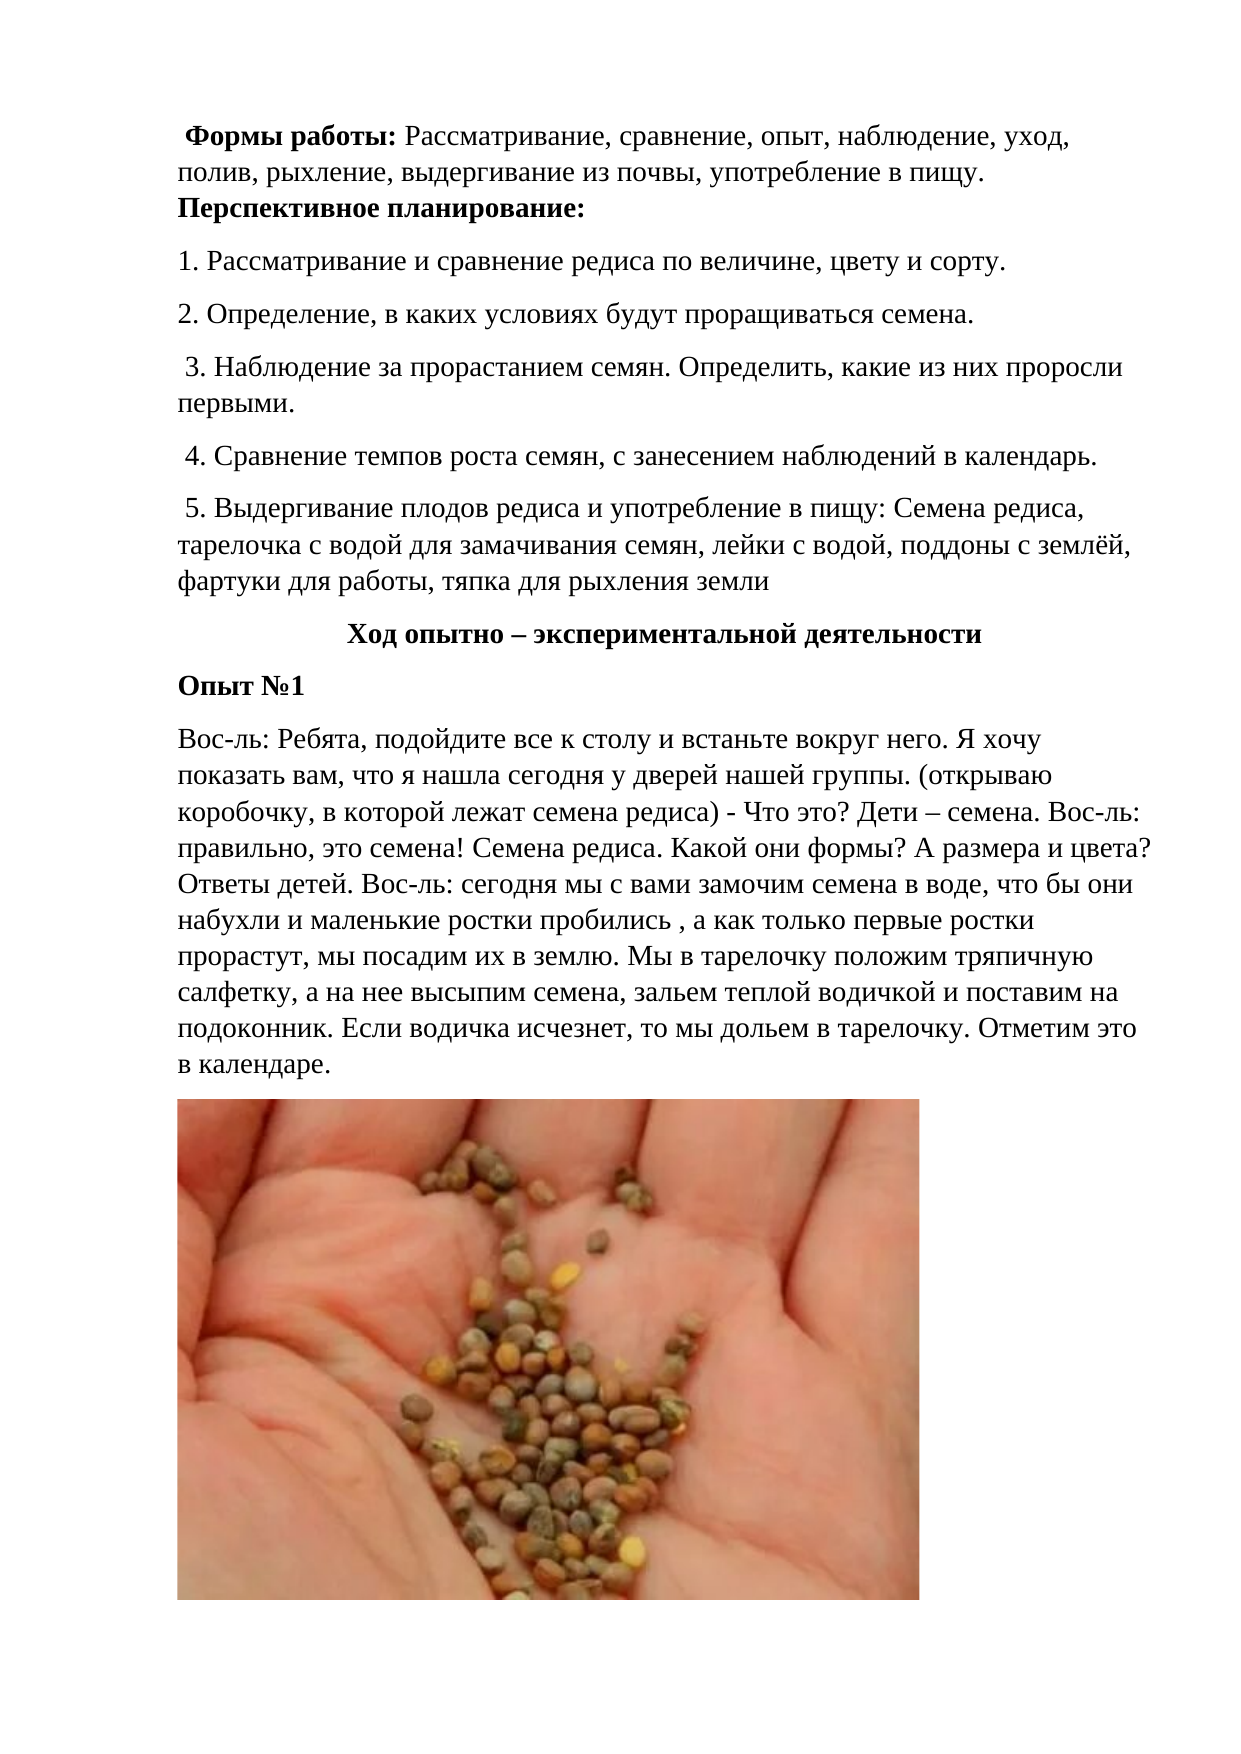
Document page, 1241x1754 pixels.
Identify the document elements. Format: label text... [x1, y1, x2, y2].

text Опыт №1 [177, 668, 1152, 702]
text 4. Сравнение темпов роста семян, с занесением наблюдений в календарь. [177, 438, 1152, 471]
text Ход опытно – экспериментальной деятельности [177, 616, 1152, 649]
text Вос-ль: Ребята, подойдите все к столу и встаньте вокруг него. Я хочу показать вам, что я нашла сегодня у дверей нашей группы. (открываю коробочку, в которой лежат семена редиса) - Что это? Дети – семена. Вос-ль: правильно, это семена! Семена редиса. Какой они формы? А размера и цвета? Ответы детей. Вос-ль: сегодня мы с вами замочим семена в воде, что бы они набухли и маленькие ростки пробились , а как только первые ростки прорастут, мы посадим их в землю. Мы в тарелочку положим тряпичную салфетку, а на нее высыпим семена, зальем теплой водичкой и поставим на подоконник. Если водичка исчезнет, то мы дольем в тарелочку. Отметим это в календаре. [177, 721, 1152, 1080]
text 1. Рассматривание и сравнение редиса по величине, цвету и сорту. [177, 243, 1152, 277]
text 2. Определение, в каких условиях будут проращиваться семена. [177, 296, 1152, 329]
text 5. Выдергивание плодов редиса и употребление в пищу: Семена редиса, тарелочка с водой для замачивания семян, лейки с водой, поддоны с землёй, фартуки для работы, тяпка для рыхления земли [177, 491, 1152, 596]
text Формы работы: Рассматривание, сравнение, опыт, наблюдение, уход, полив, рыхление, выдергивание из почвы, употребление в пищу. Перспективное планирование: [177, 118, 1152, 224]
text 3. Наблюдение за прорастанием семян. Определить, какие из них проросли первыми. [177, 349, 1152, 418]
picture [177, 1099, 920, 1600]
